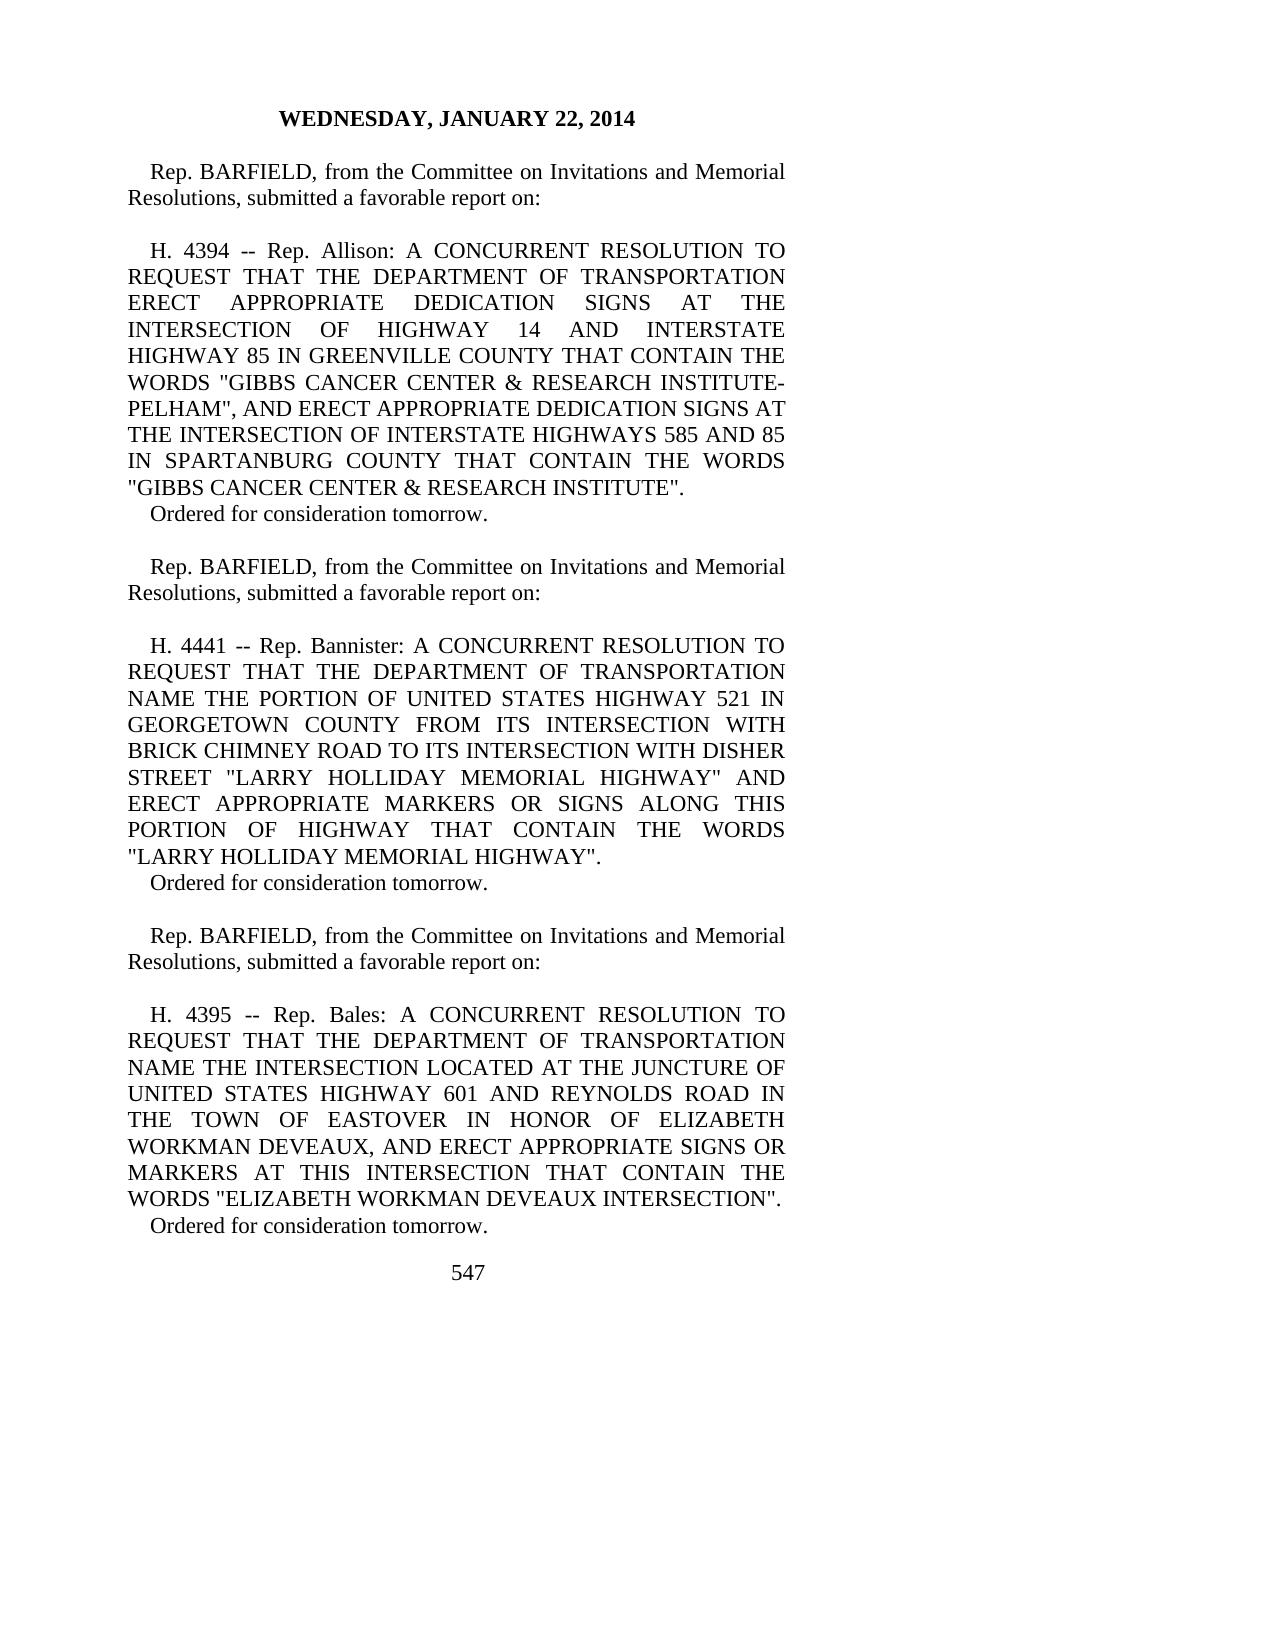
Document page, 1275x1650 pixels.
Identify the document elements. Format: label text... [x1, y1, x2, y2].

text Ordered for consideration tomorrow. [127, 500, 786, 527]
text H. 4441 -- Rep. Bannister: A CONCURRENT RESOLUTION TO REQUEST THAT THE DEPARTMENT OF TRANSPORTATION NAME THE PORTION OF UNITED STATES HIGHWAY 521 IN GEORGETOWN COUNTY FROM ITS INTERSECTION WITH BRICK CHIMNEY ROAD TO ITS INTERSECTION WITH DISHER STREET "LARRY HOLLIDAY MEMORIAL HIGHWAY" AND ERECT APPROPRIATE MARKERS OR SIGNS ALONG THIS PORTION OF HIGHWAY THAT CONTAIN THE WORDS "LARRY HOLLIDAY MEMORIAL HIGHWAY". [127, 632, 786, 869]
text Rep. BARFIELD, from the Committee on Invitations and Memorial Resolutions, submitted a favorable report on: [127, 553, 786, 606]
text H. 4394 -- Rep. Allison: A CONCURRENT RESOLUTION TO REQUEST THAT THE DEPARTMENT OF TRANSPORTATION ERECT APPROPRIATE DEDICATION SIGNS AT THE INTERSECTION OF HIGHWAY 14 AND INTERSTATE HIGHWAY 85 IN GREENVILLE COUNTY THAT CONTAIN THE WORDS "GIBBS CANCER CENTER & RESEARCH INSTITUTE-PELHAM", AND ERECT APPROPRIATE DEDICATION SIGNS AT THE INTERSECTION OF INTERSTATE HIGHWAYS 585 AND 85 IN SPARTANBURG COUNTY THAT CONTAIN THE WORDS "GIBBS CANCER CENTER & RESEARCH INSTITUTE". [127, 237, 786, 500]
text Rep. BARFIELD, from the Committee on Invitations and Memorial Resolutions, submitted a favorable report on: [127, 922, 786, 975]
text Ordered for consideration tomorrow. [127, 1212, 786, 1238]
text H. 4395 -- Rep. Bales: A CONCURRENT RESOLUTION TO REQUEST THAT THE DEPARTMENT OF TRANSPORTATION NAME THE INTERSECTION LOCATED AT THE JUNCTURE OF UNITED STATES HIGHWAY 601 AND REYNOLDS ROAD IN THE TOWN OF EASTOVER IN HONOR OF ELIZABETH WORKMAN DEVEAUX, AND ERECT APPROPRIATE SIGNS OR MARKERS AT THIS INTERSECTION THAT CONTAIN THE WORDS "ELIZABETH WORKMAN DEVEAUX INTERSECTION". [127, 1001, 786, 1212]
text Rep. BARFIELD, from the Committee on Invitations and Memorial Resolutions, submitted a favorable report on: [127, 158, 786, 210]
text Ordered for consideration tomorrow. [127, 869, 786, 896]
